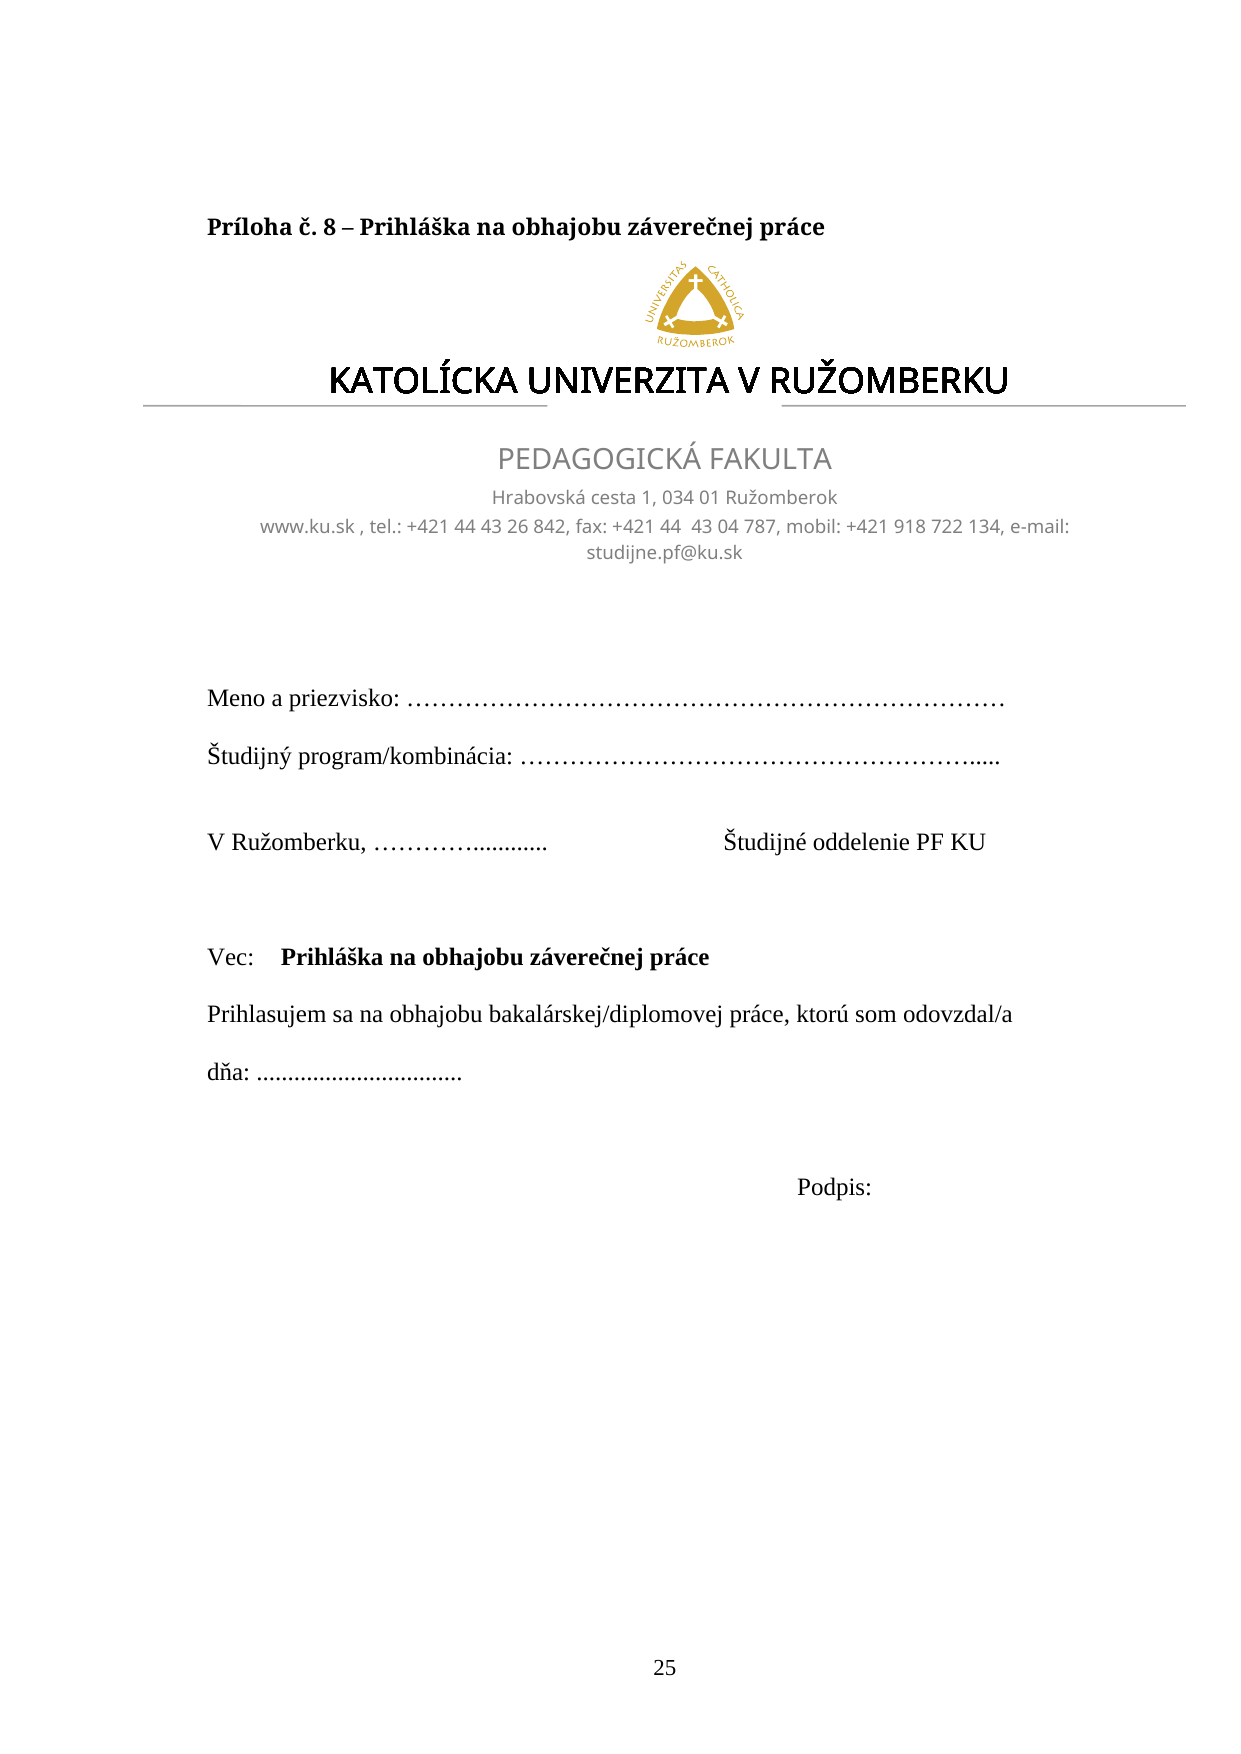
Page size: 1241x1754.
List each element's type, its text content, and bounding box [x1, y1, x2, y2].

text Študijný program/kombinácia: ………………………………………………..... [207, 741, 1122, 769]
text V Ružomberku, …………............ Študijné oddelenie PF KU [207, 827, 1122, 856]
text Vec: Prihláška na obhajobu záverečnej práce [207, 942, 1122, 971]
text dňa: ................................. [207, 1057, 1122, 1086]
text Hrabovská cesta 1, 034 01 Ružomberok [207, 484, 1122, 510]
text www.ku.sk , tel.: +421 44 43 26 842, fax: +421 44 43 04 787, mobil: +421 918 722 134, e-mail: studijne.pf@ku.sk [207, 513, 1122, 564]
text Podpis: [207, 1172, 1122, 1201]
text Prihlasujem sa na obhajobu bakalárskej/diplomovej práce, ktorú som odovzdal/a [207, 999, 1122, 1028]
text Meno a priezvisko: ……………………………………………………………… [207, 683, 1122, 712]
text Príloha č. 8 – Prihláška na obhajobu záverečnej práce [207, 211, 1122, 242]
text PEDAGOGICKÁ FAKULTA [207, 439, 1122, 478]
